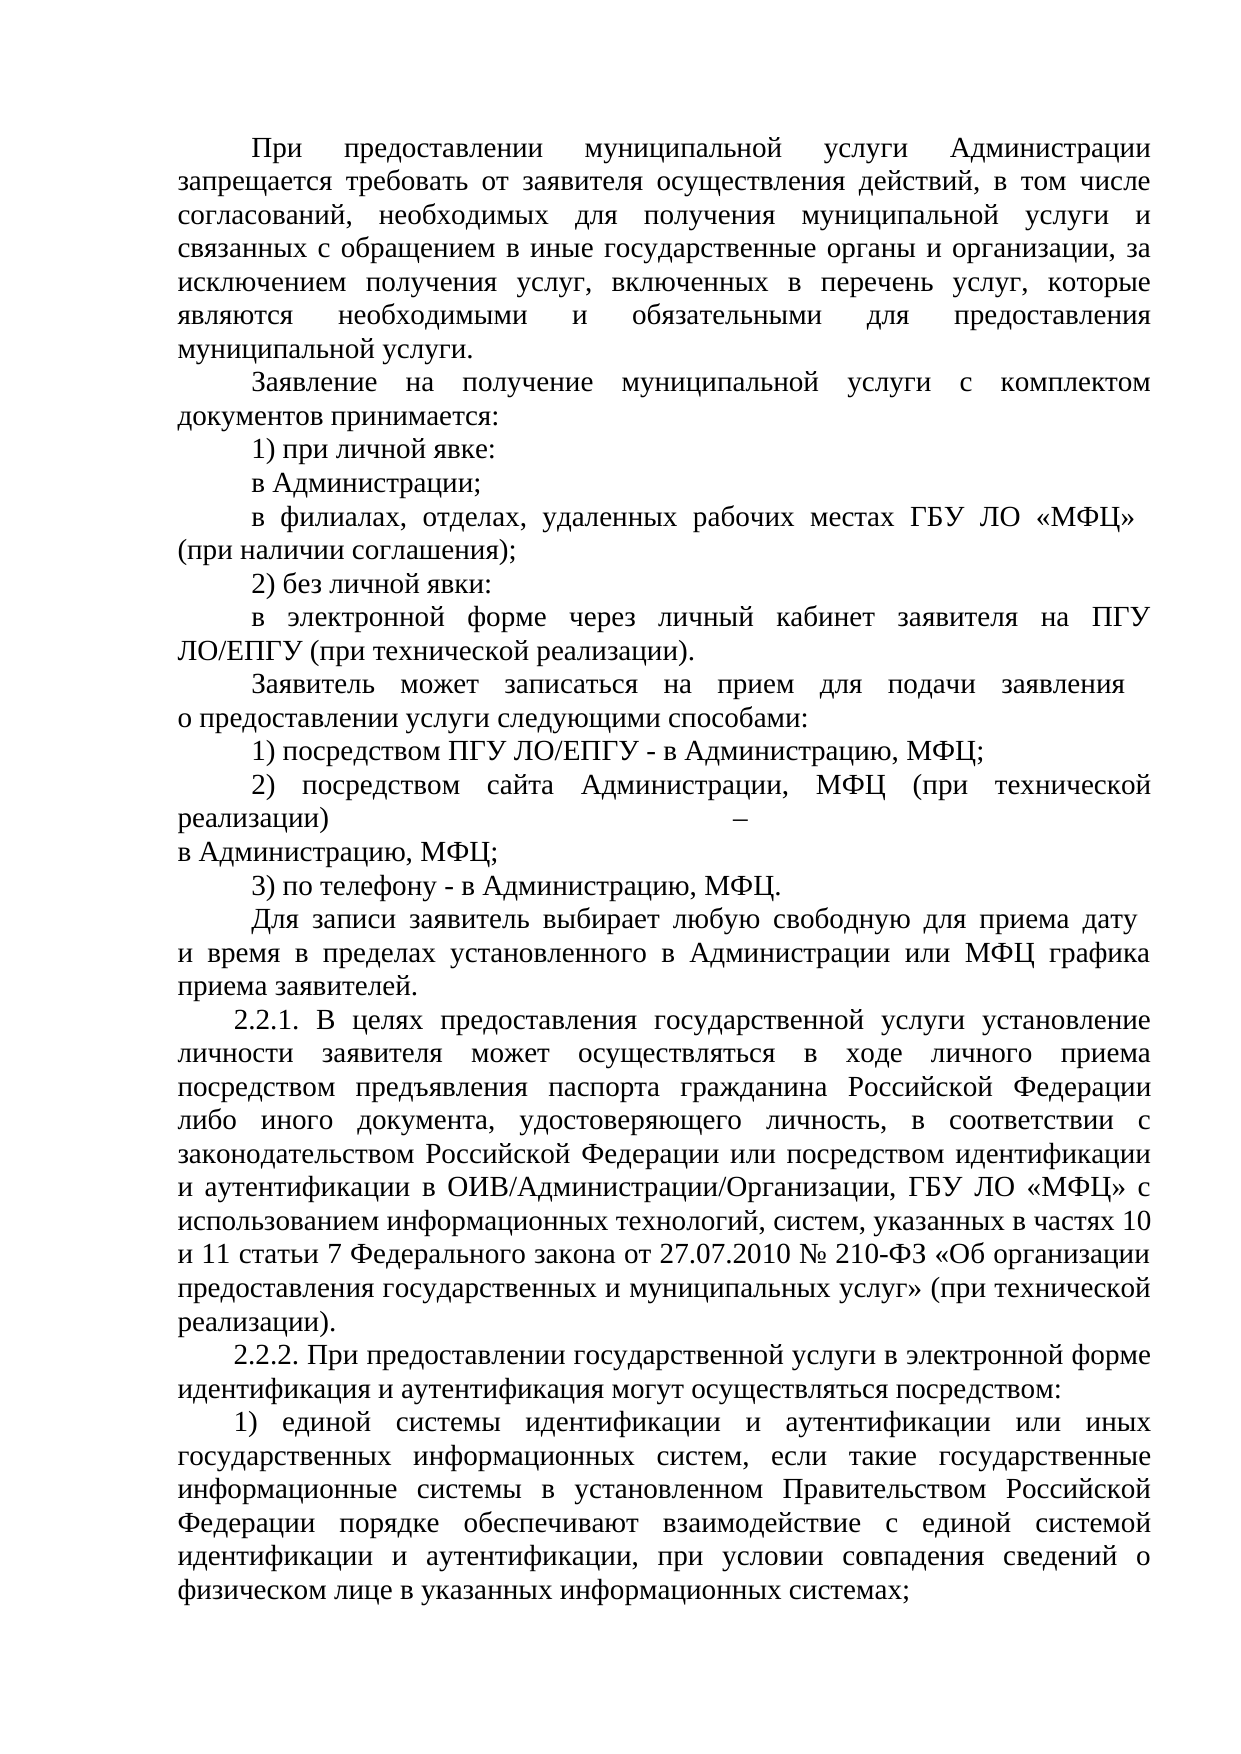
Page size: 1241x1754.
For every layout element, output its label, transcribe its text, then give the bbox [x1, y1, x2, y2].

text Для записи заявитель выбирает любую свободную для приема дату и время в пределах установленного в Администрации или МФЦ графика приема заявителей. [177, 901, 1152, 1002]
text 1) единой системы идентификации и аутентификации или иных государственных информационных систем, если такие государственные информационные системы в установленном Правительством Российской Федерации порядке обеспечивают взаимодействие с единой системой идентификации и аутентификации, при условии совпадения сведений о физическом лице в указанных информационных системах; [177, 1404, 1152, 1606]
text в электронной форме через личный кабинет заявителя на ПГУ ЛО/ЕПГУ (при технической реализации). [177, 599, 1152, 666]
text в филиалах, отделах, удаленных рабочих местах ГБУ ЛО «МФЦ» (при наличии соглашения); [177, 499, 1152, 566]
text 2.2.1. В целях предоставления государственной услуги установление личности заявителя может осуществляться в ходе личного приема посредством предъявления паспорта гражданина Российской Федерации либо иного документа, удостоверяющего личность, в соответствии с законодательством Российской Федерации или посредством идентификации и аутентификации в ОИВ/Администрации/Организации, ГБУ ЛО «МФЦ» с использованием информационных технологий, систем, указанных в частях 10 и 11 статьи 7 Федерального закона от 27.07.2010 № 210-ФЗ «Об организации предоставления государственных и муниципальных услуг» (при технической реализации). [177, 1002, 1152, 1337]
text 2) без личной явки: [177, 566, 1152, 599]
text Заявитель может записаться на прием для подачи заявления о предоставлении услуги следующими способами: [177, 666, 1152, 733]
text 2.2.2. При предоставлении государственной услуги в электронной форме идентификация и аутентификация могут осуществляться посредством: [177, 1337, 1152, 1404]
text 1) при личной явке: [177, 432, 1152, 465]
text в Администрации; [177, 465, 1152, 499]
text Заявление на получение муниципальной услуги с комплектом документов принимается: [177, 364, 1152, 432]
text При предоставлении муниципальной услуги Администрации запрещается требовать от заявителя осуществления действий, в том числе согласований, необходимых для получения муниципальной услуги и связанных с обращением в иные государственные органы и организации, за исключением получения услуг, включенных в перечень услуг, которые являются необходимыми и обязательными для предоставления муниципальной услуги. [177, 130, 1152, 364]
text 2) посредством сайта Администрации, МФЦ (при технической реализации) – в Администрацию, МФЦ; [177, 767, 1152, 868]
text 1) посредством ПГУ ЛО/ЕПГУ - в Администрацию, МФЦ; [177, 733, 1152, 767]
text 3) по телефону - в Администрацию, МФЦ. [177, 868, 1152, 901]
